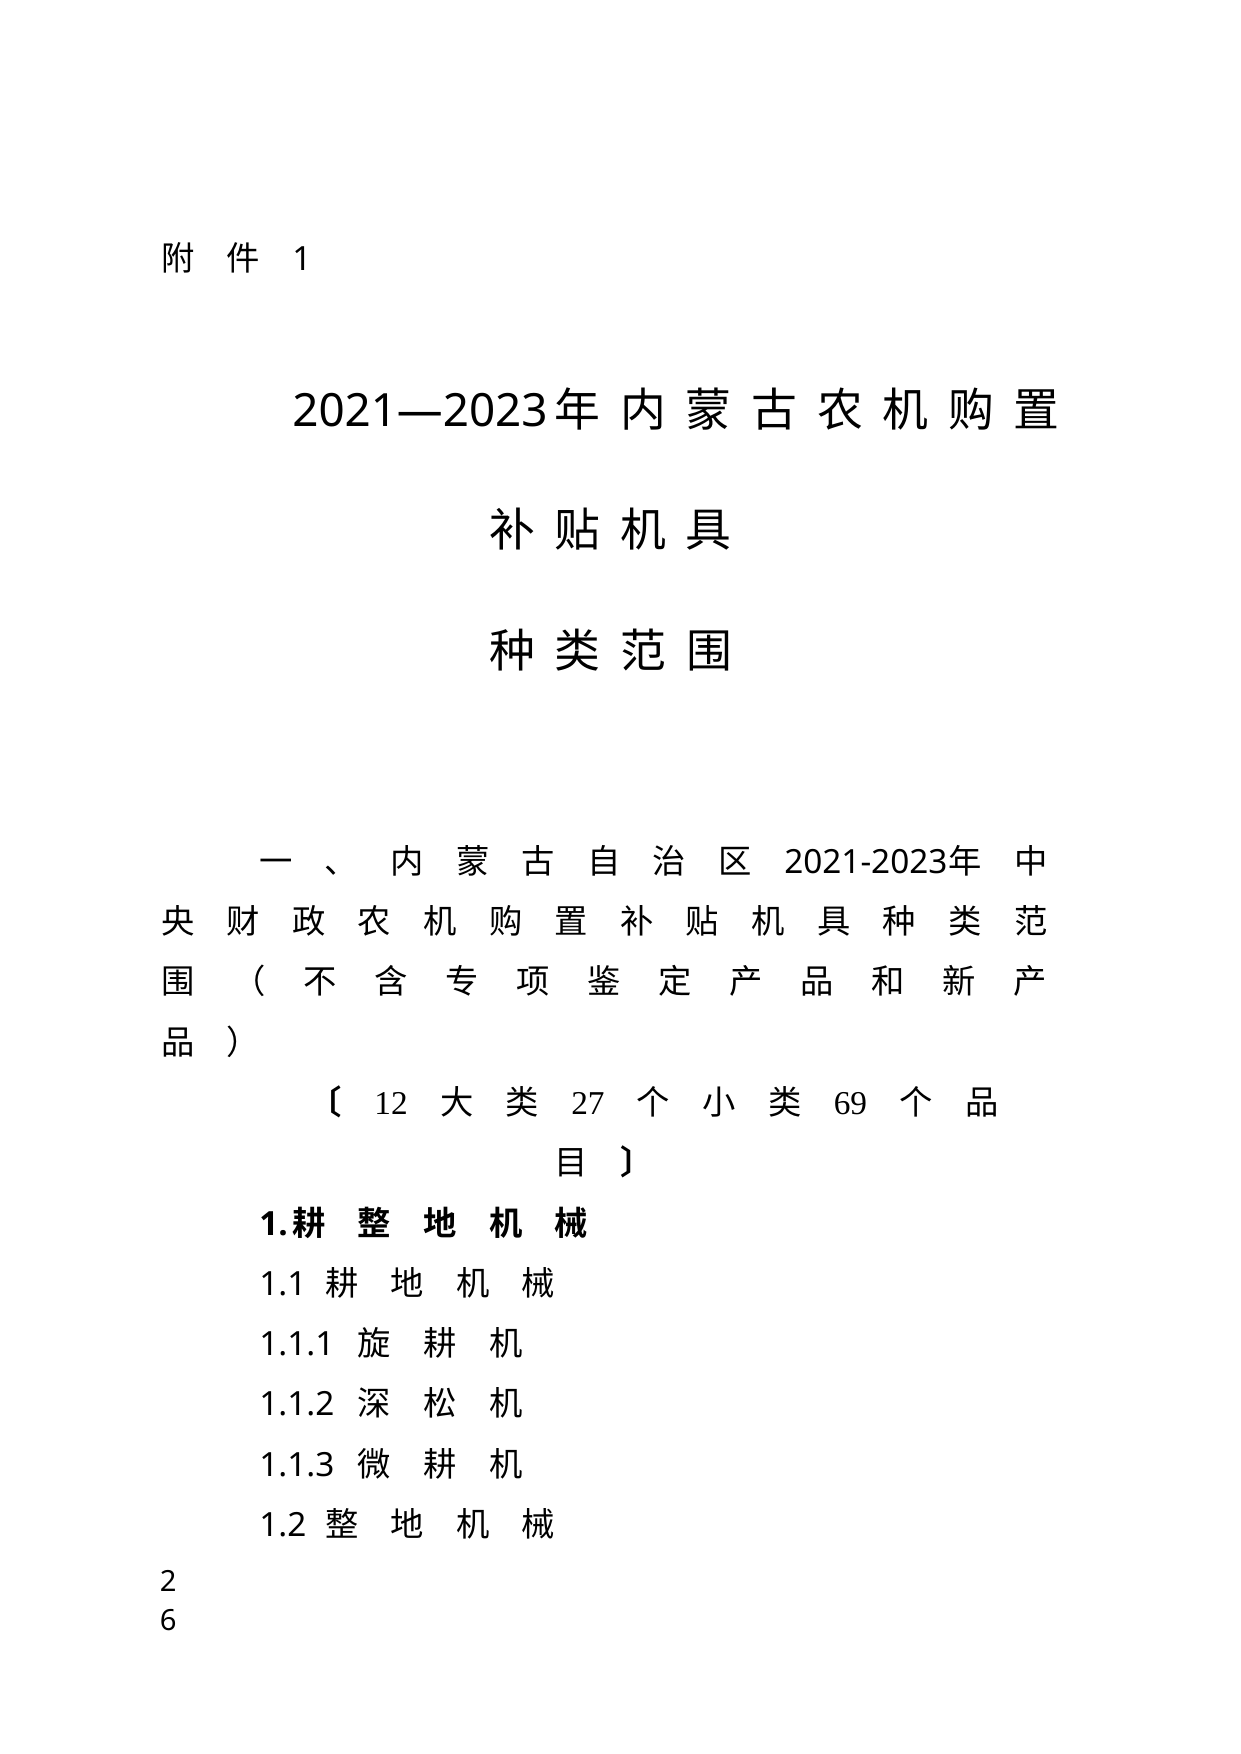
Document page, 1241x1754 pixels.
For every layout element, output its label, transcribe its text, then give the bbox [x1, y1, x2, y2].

text 1.1耕地机械 [161, 1251, 1079, 1311]
title 附件1 [161, 225, 1079, 286]
text 1.2整地机械 [161, 1492, 1079, 1552]
text 1.1.2深松机 [161, 1371, 1079, 1432]
title 一、内蒙古自治区2021-2023年中央财政农机购置补贴机具种类范围（不含专项鉴定产品和新产品） [161, 828, 1079, 1070]
text 1.1.1旋耕机 [161, 1311, 1079, 1371]
title 2021—2023年内蒙古农机购置补贴机具 种类范围 [161, 346, 1079, 708]
text 〔12大类27个小类69个品目〕 [161, 1070, 1079, 1190]
text 1.耕整地机械 [161, 1190, 1079, 1251]
text 1.1.3微耕机 [161, 1432, 1079, 1492]
